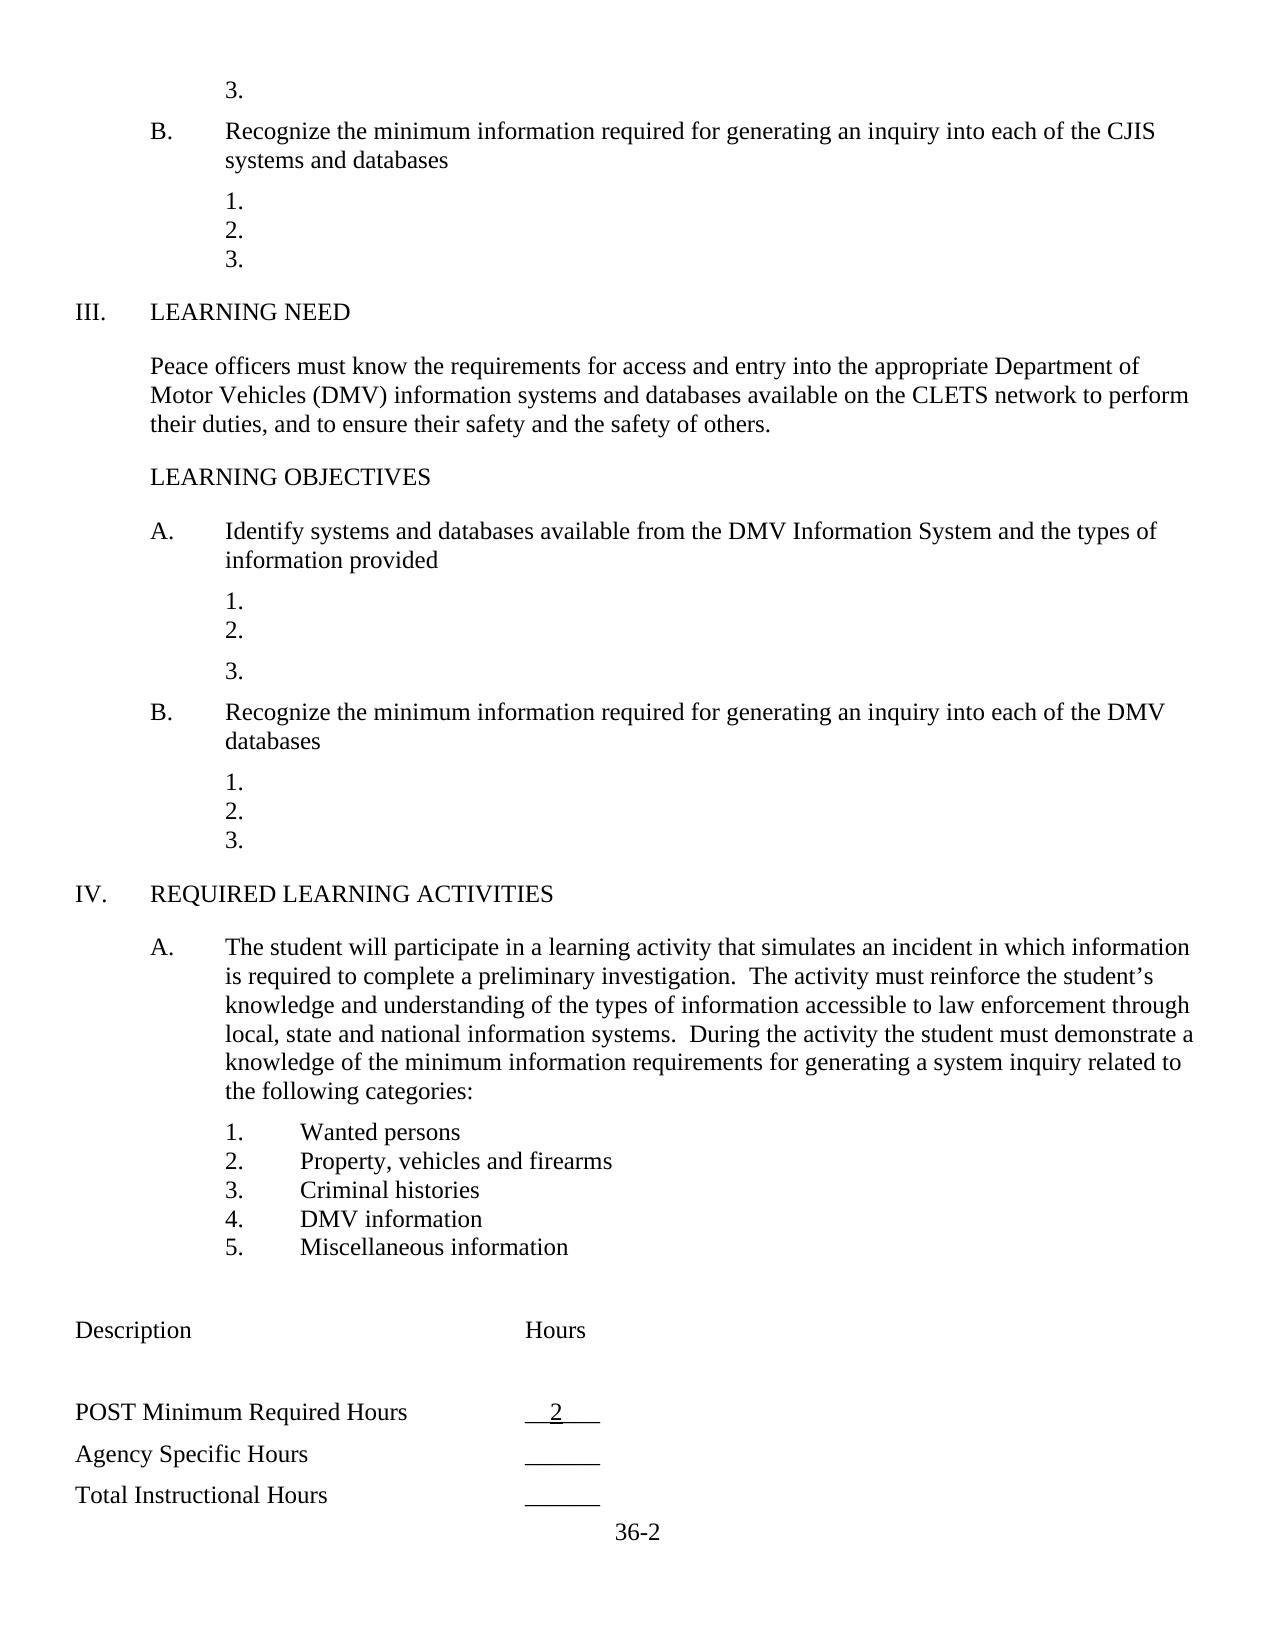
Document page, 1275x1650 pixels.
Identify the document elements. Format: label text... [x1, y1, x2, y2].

list Recognize the minimum information required for generating an inquiry into each of the CJIS systems and databases [150, 116, 1200, 174]
list Criminal histories [225, 1175, 1200, 1204]
list Property, vehicles and firearms [225, 1146, 1200, 1175]
list Miscellaneous information [225, 1232, 1200, 1261]
subtitle REQUIRED LEARNING ACTIVITIES [75, 879, 1200, 907]
text POST Minimum Required Hours __2___ [75, 1397, 1200, 1426]
text Description Hours [75, 1315, 1200, 1344]
list DMV information [225, 1204, 1200, 1232]
text LEARNING OBJECTIVES [150, 462, 1200, 491]
text Peace officers must know the requirements for access and entry into the appropriate Department of Motor Vehicles (DMV) information systems and databases available on the CLETS network to perform their duties, and to ensure their safety and the safety of others. [150, 351, 1200, 437]
list The student will participate in a learning activity that simulates an incident in which information is required to complete a preliminary investigation. The activity must reinforce the student’s knowledge and understanding of the types of information accessible to law enforcement through local, state and national information systems. During the activity the student must demonstrate a knowledge of the minimum information requirements for generating a system inquiry related to the following categories: [150, 932, 1200, 1105]
text Total Instructional Hours ______ [75, 1480, 1200, 1509]
list Wanted persons [225, 1117, 1200, 1146]
list Recognize the minimum information required for generating an inquiry into each of the DMV databases [150, 697, 1200, 755]
list Identify systems and databases available from the DMV Information System and the types of information provided [150, 516, 1200, 574]
text Agency Specific Hours ______ [75, 1439, 1200, 1467]
subtitle LEARNING NEED [75, 297, 1200, 326]
